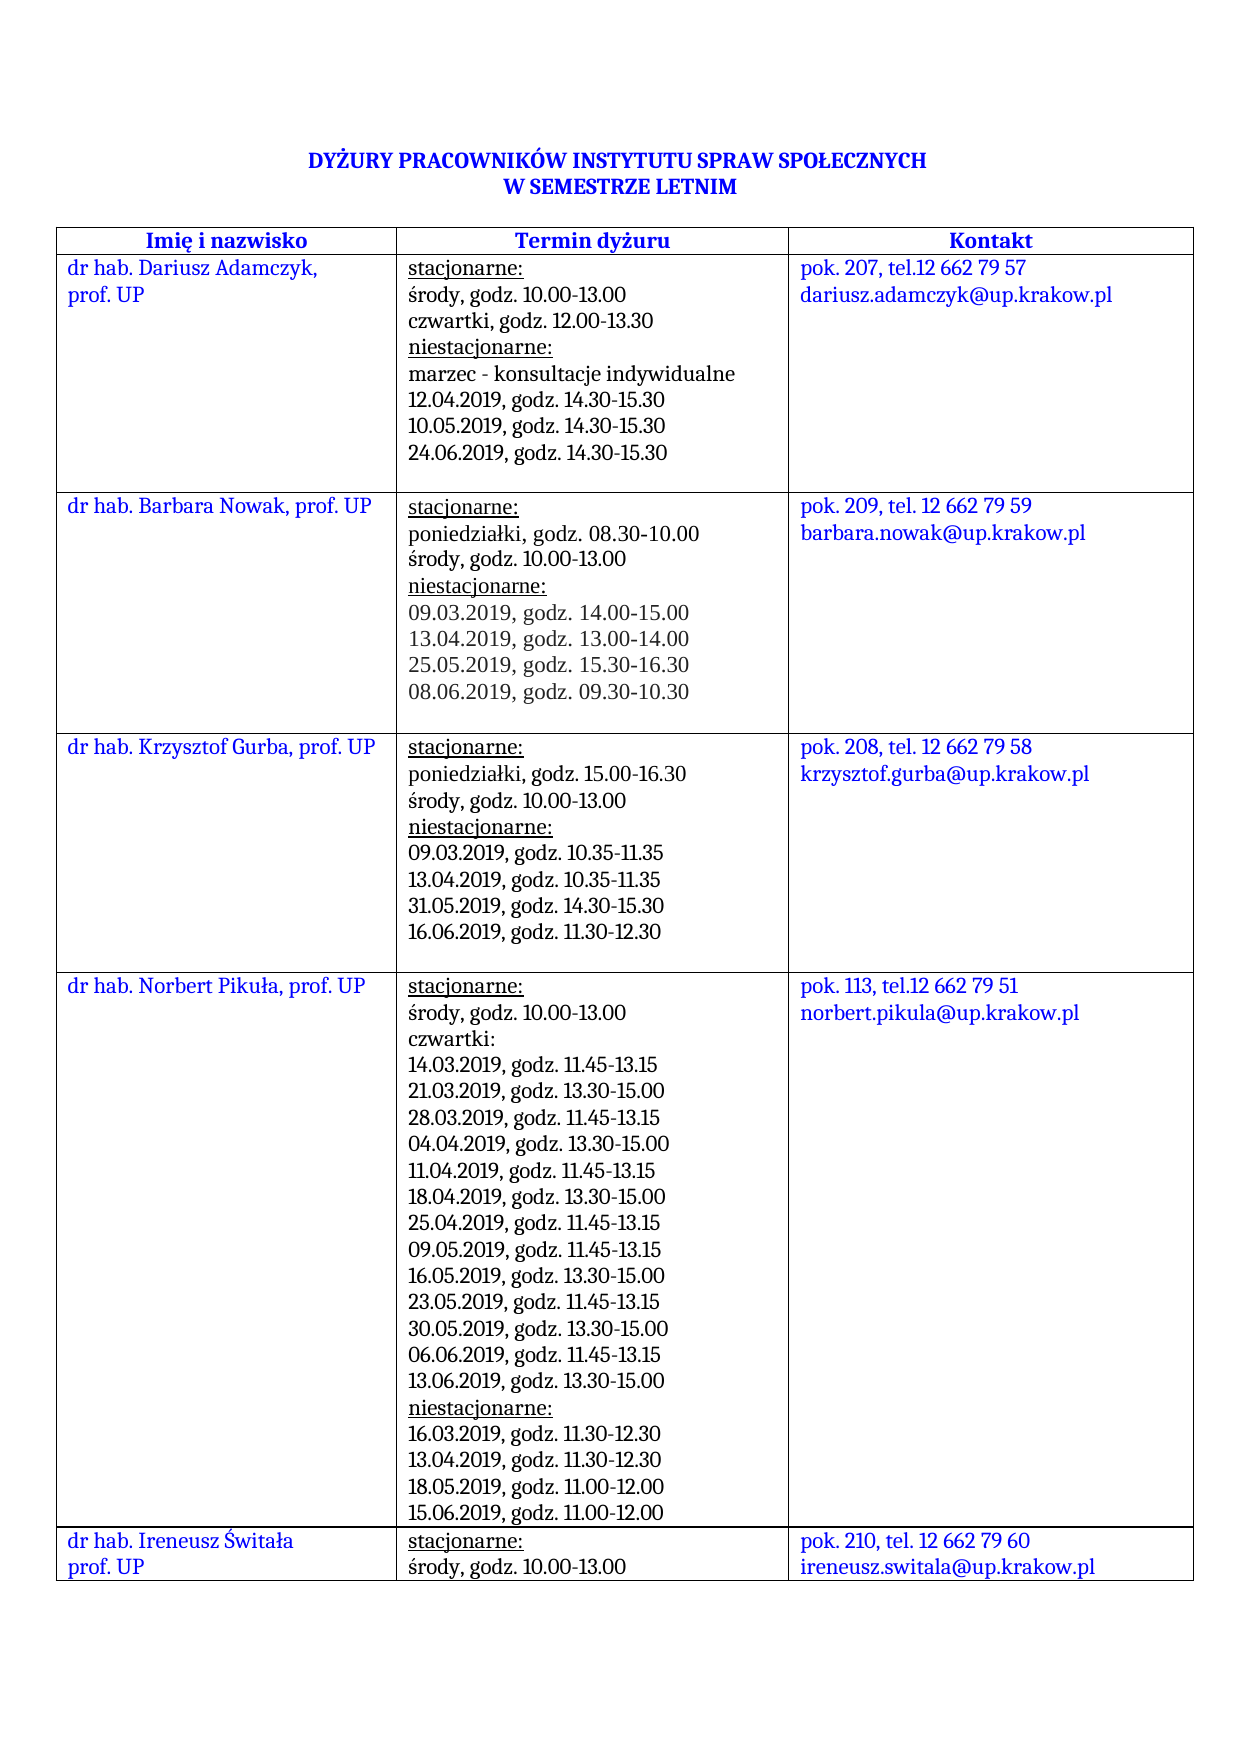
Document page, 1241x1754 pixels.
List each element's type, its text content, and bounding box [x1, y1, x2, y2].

table_cell pok. 209, tel. 12 662 79 59 barbara.nowak@up.krakow.pl [789, 493, 1193, 733]
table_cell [789, 1528, 1193, 1580]
table_cell dr hab. Norbert Pikuła, prof. UP [57, 973, 396, 1526]
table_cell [397, 1528, 788, 1580]
table_header Termin dyżuru [397, 228, 788, 254]
table_cell dr hab. Krzysztof Gurba, prof. UP [57, 734, 396, 972]
table_cell pok. 208, tel. 12 662 79 58 krzysztof.gurba@up.krakow.pl [789, 734, 1193, 972]
table_header Imię i nazwisko [57, 228, 396, 254]
table_cell stacjonarne: środy, godz. 10.00-13.00 czwartki: 14.03.2019, godz. 11.45-13.15 21.03.2019, godz. 13.30-15.00 28.03.2019, godz. 11.45-13.15 04.04.2019, godz. 13.30-15.00 11.04.2019, godz. 11.45-13.15 18.04.2019, godz. 13.30-15.00 25.04.2019, godz. 11.45-13.15 09.05.2019, godz. 11.45-13.15 16.05.2019, godz. 13.30-15.00 23.05.2019, godz. 11.45-13.15 30.05.2019, godz. 13.30-15.00 06.06.2019, godz. 11.45-13.15 13.06.2019, godz. 13.30-15.00 niestacjonarne: 16.03.2019, godz. 11.30-12.30 13.04.2019, godz. 11.30-12.30 18.05.2019, godz. 11.00-12.00 15.06.2019, godz. 11.00-12.00 [397, 973, 788, 1526]
table_header Kontakt [789, 228, 1193, 254]
table_cell dr hab. Barbara Nowak, prof. UP [57, 493, 396, 733]
table_cell dr hab. Dariusz Adamczyk, prof. UP [57, 255, 396, 492]
table_cell stacjonarne: środy, godz. 10.00-13.00 czwartki, godz. 12.00-13.30 niestacjonarne: marzec - konsultacje indywidualne 12.04.2019, godz. 14.30-15.30 10.05.2019, godz. 14.30-15.30 24.06.2019, godz. 14.30-15.30 [397, 255, 788, 492]
text DYŻURY PRACOWNIKÓW INSTYTUTU SPRAW SPOŁECZNYCH W SEMESTRZE LETNIM [148, 148, 1093, 200]
table_cell stacjonarne: poniedziałki, godz. 08.30-10.00 środy, godz. 10.00-13.00 niestacjonarne: 09.03.2019, godz. 14.00-15.00 13.04.2019, godz. 13.00-14.00 25.05.2019, godz. 15.30-16.30 08.06.2019, godz. 09.30-10.30 [397, 493, 788, 733]
table_cell pok. 113, tel.12 662 79 51 norbert.pikula@up.krakow.pl [789, 973, 1193, 1526]
table_cell stacjonarne: poniedziałki, godz. 15.00-16.30 środy, godz. 10.00-13.00 niestacjonarne: 09.03.2019, godz. 10.35-11.35 13.04.2019, godz. 10.35-11.35 31.05.2019, godz. 14.30-15.30 16.06.2019, godz. 11.30-12.30 [397, 734, 788, 972]
table_cell pok. 207, tel.12 662 79 57 dariusz.adamczyk@up.krakow.pl [789, 255, 1193, 492]
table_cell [57, 1528, 396, 1580]
